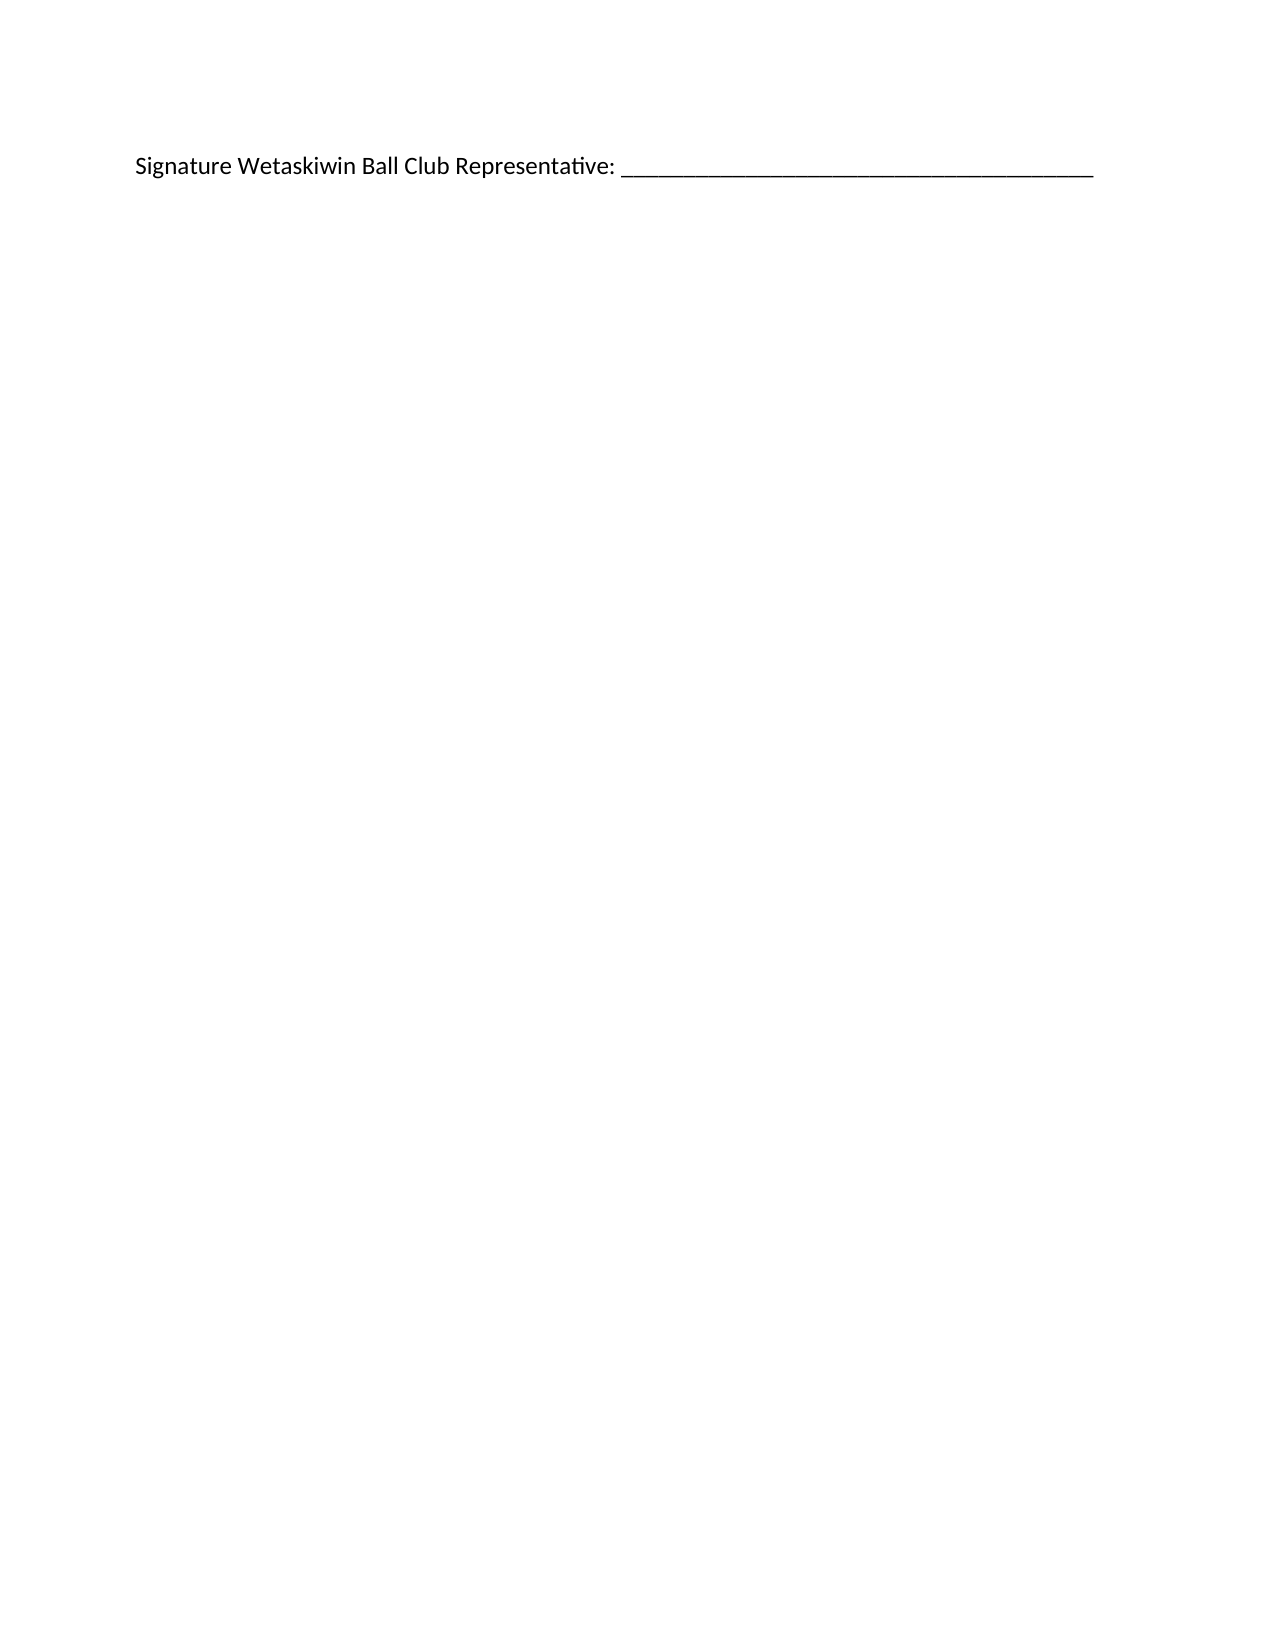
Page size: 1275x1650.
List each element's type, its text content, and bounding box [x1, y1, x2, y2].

text Signature Wetaskiwin Ball Club Representative: ______________________________________ [135, 150, 1125, 181]
